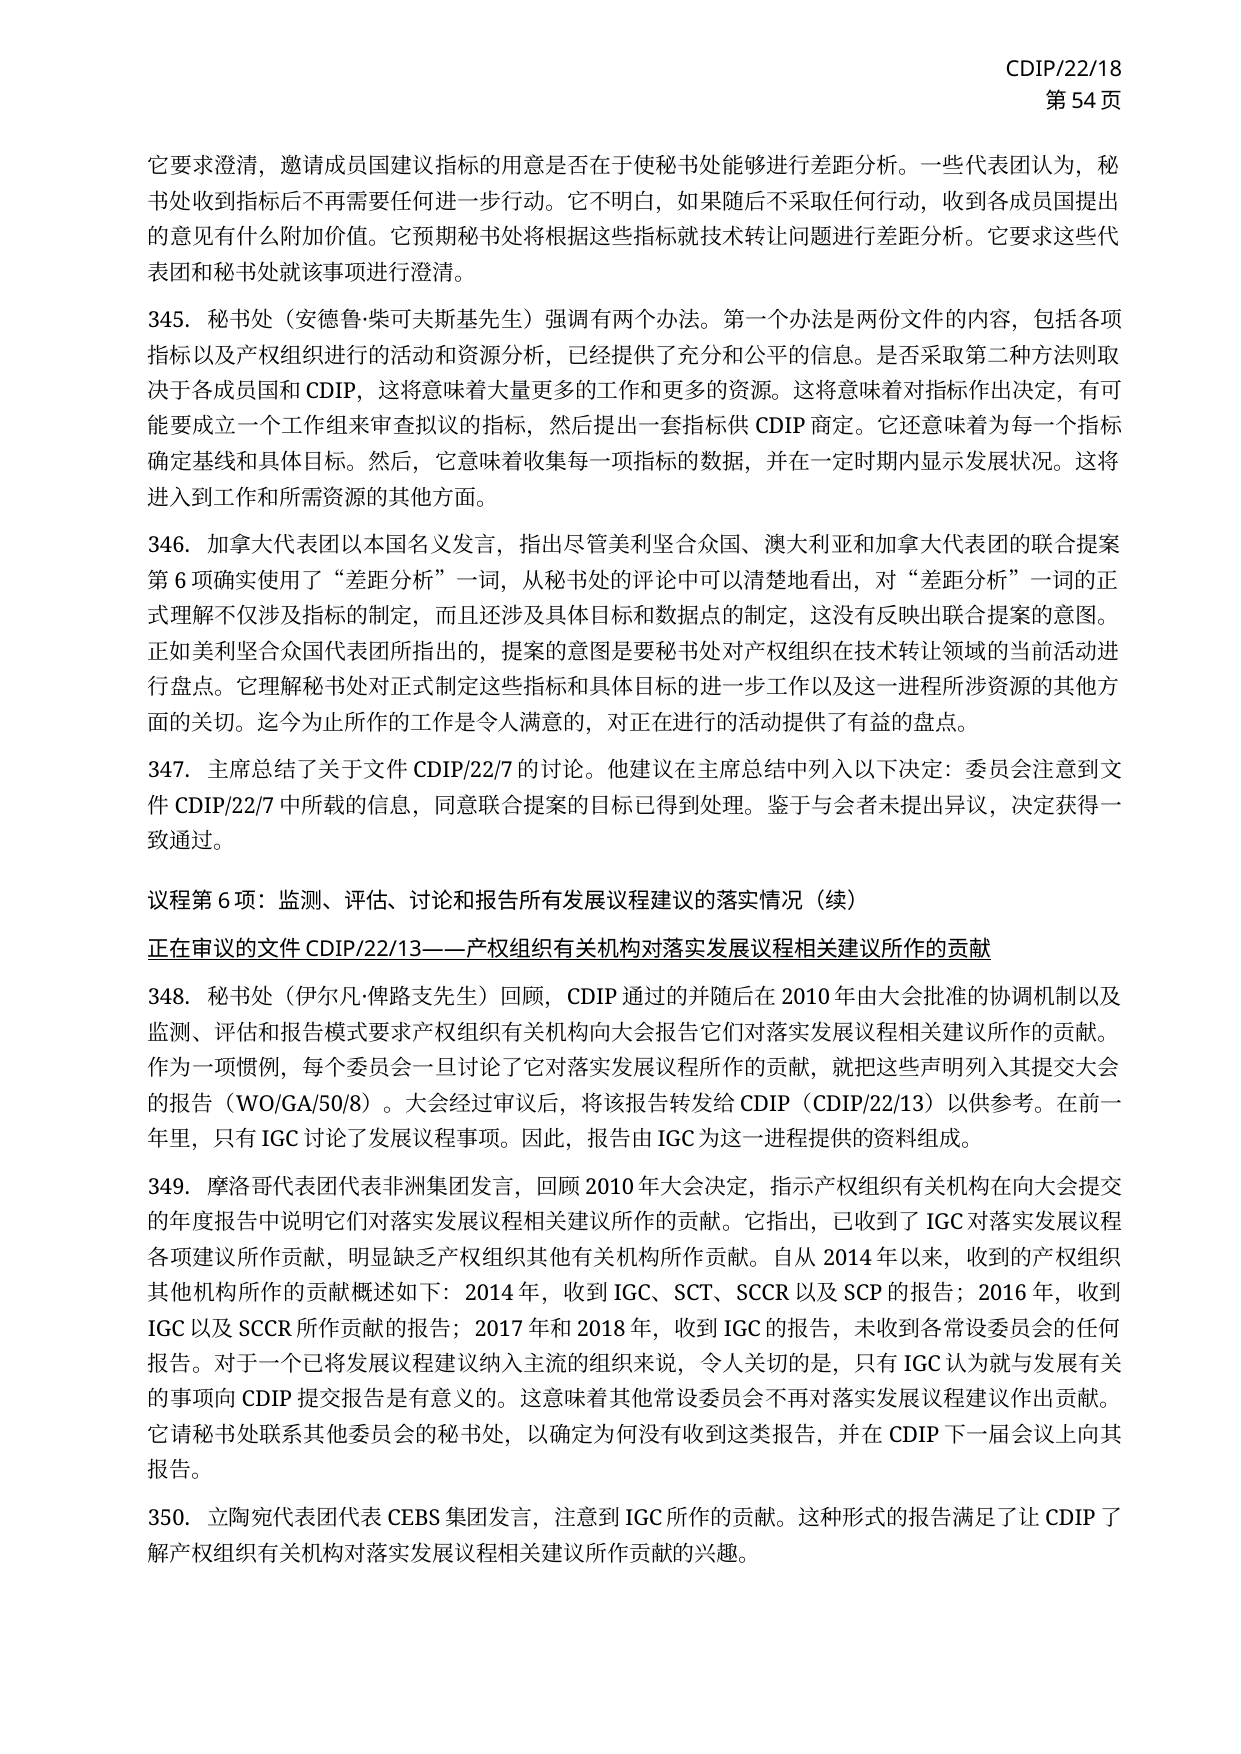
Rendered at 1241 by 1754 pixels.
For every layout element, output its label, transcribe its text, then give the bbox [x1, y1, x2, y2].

text 正在审议的文件CDIP/22/13——产权组织有关机构对落实发展议程相关建议所作的贡献 [148, 928, 1122, 963]
subtitle 议程第6项：监测、评估、讨论和报告所有发展议程建议的落实情况（续） [148, 880, 1122, 915]
list 立陶宛代表团代表CEBS集团发言，注意到IGC所作的贡献。这种形式的报告满足了让CDIP了解产权组织有关机构对落实发展议程相关建议所作贡献的兴趣。 [148, 1497, 1122, 1567]
list 秘书处（安德鲁·柴可夫斯基先生）强调有两个办法。第一个办法是两份文件的内容，包括各项指标以及产权组织进行的活动和资源分析，已经提供了充分和公平的信息。是否采取第二种方法则取决于各成员国和CDIP，这将意味着大量更多的工作和更多的资源。这将意味着对指标作出决定，有可能要成立一个工作组来审查拟议的指标，然后提出一套指标供CDIP商定。它还意味着为每一个指标确定基线和具体目标。然后，它意味着收集每一项指标的数据，并在一定时期内显示发展状况。这将进入到工作和所需资源的其他方面。 [148, 299, 1122, 511]
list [148, 144, 1122, 286]
list 主席总结了关于文件CDIP/22/7的讨论。他建议在主席总结中列入以下决定：委员会注意到文件CDIP/22/7中所载的信息，同意联合提案的目标已得到处理。鉴于与会者未提出异议，决定获得一致通过。 [148, 749, 1122, 855]
list 秘书处（伊尔凡·俾路支先生）回顾，CDIP通过的并随后在2010年由大会批准的协调机制以及监测、评估和报告模式要求产权组织有关机构向大会报告它们对落实发展议程相关建议所作的贡献。作为一项惯例，每个委员会一旦讨论了它对落实发展议程所作的贡献，就把这些声明列入其提交大会的报告（WO/GA/50/8）。大会经过审议后，将该报告转发给CDIP（CDIP/22/13）以供参考。在前一年里，只有IGC讨论了发展议程事项。因此，报告由IGC为这一进程提供的资料组成。 [148, 976, 1122, 1153]
list 摩洛哥代表团代表非洲集团发言，回顾2010年大会决定，指示产权组织有关机构在向大会提交的年度报告中说明它们对落实发展议程相关建议所作的贡献。它指出，已收到了IGC对落实发展议程各项建议所作贡献，明显缺乏产权组织其他有关机构所作贡献。自从2014年以来，收到的产权组织其他机构所作的贡献概述如下：2014年，收到IGC、SCT、SCCR以及SCP的报告；2016年，收到IGC以及SCCR所作贡献的报告；2017年和2018年，收到IGC的报告，未收到各常设委员会的任何报告。对于一个已将发展议程建议纳入主流的组织来说，令人关切的是，只有IGC认为就与发展有关的事项向CDIP提交报告是有意义的。这意味着其他常设委员会不再对落实发展议程建议作出贡献。它请秘书处联系其他委员会的秘书处，以确定为何没有收到这类报告，并在CDIP下一届会议上向其报告。 [148, 1165, 1122, 1484]
list 加拿大代表团以本国名义发言，指出尽管美利坚合众国、澳大利亚和加拿大代表团的联合提案第6项确实使用了“差距分析”一词，从秘书处的评论中可以清楚地看出，对“差距分析”一词的正式理解不仅涉及指标的制定，而且还涉及具体目标和数据点的制定，这没有反映出联合提案的意图。正如美利坚合众国代表团所指出的，提案的意图是要秘书处对产权组织在技术转让领域的当前活动进行盘点。它理解秘书处对正式制定这些指标和具体目标的进一步工作以及这一进程所涉资源的其他方面的关切。迄今为止所作的工作是令人满意的，对正在进行的活动提供了有益的盘点。 [148, 524, 1122, 736]
